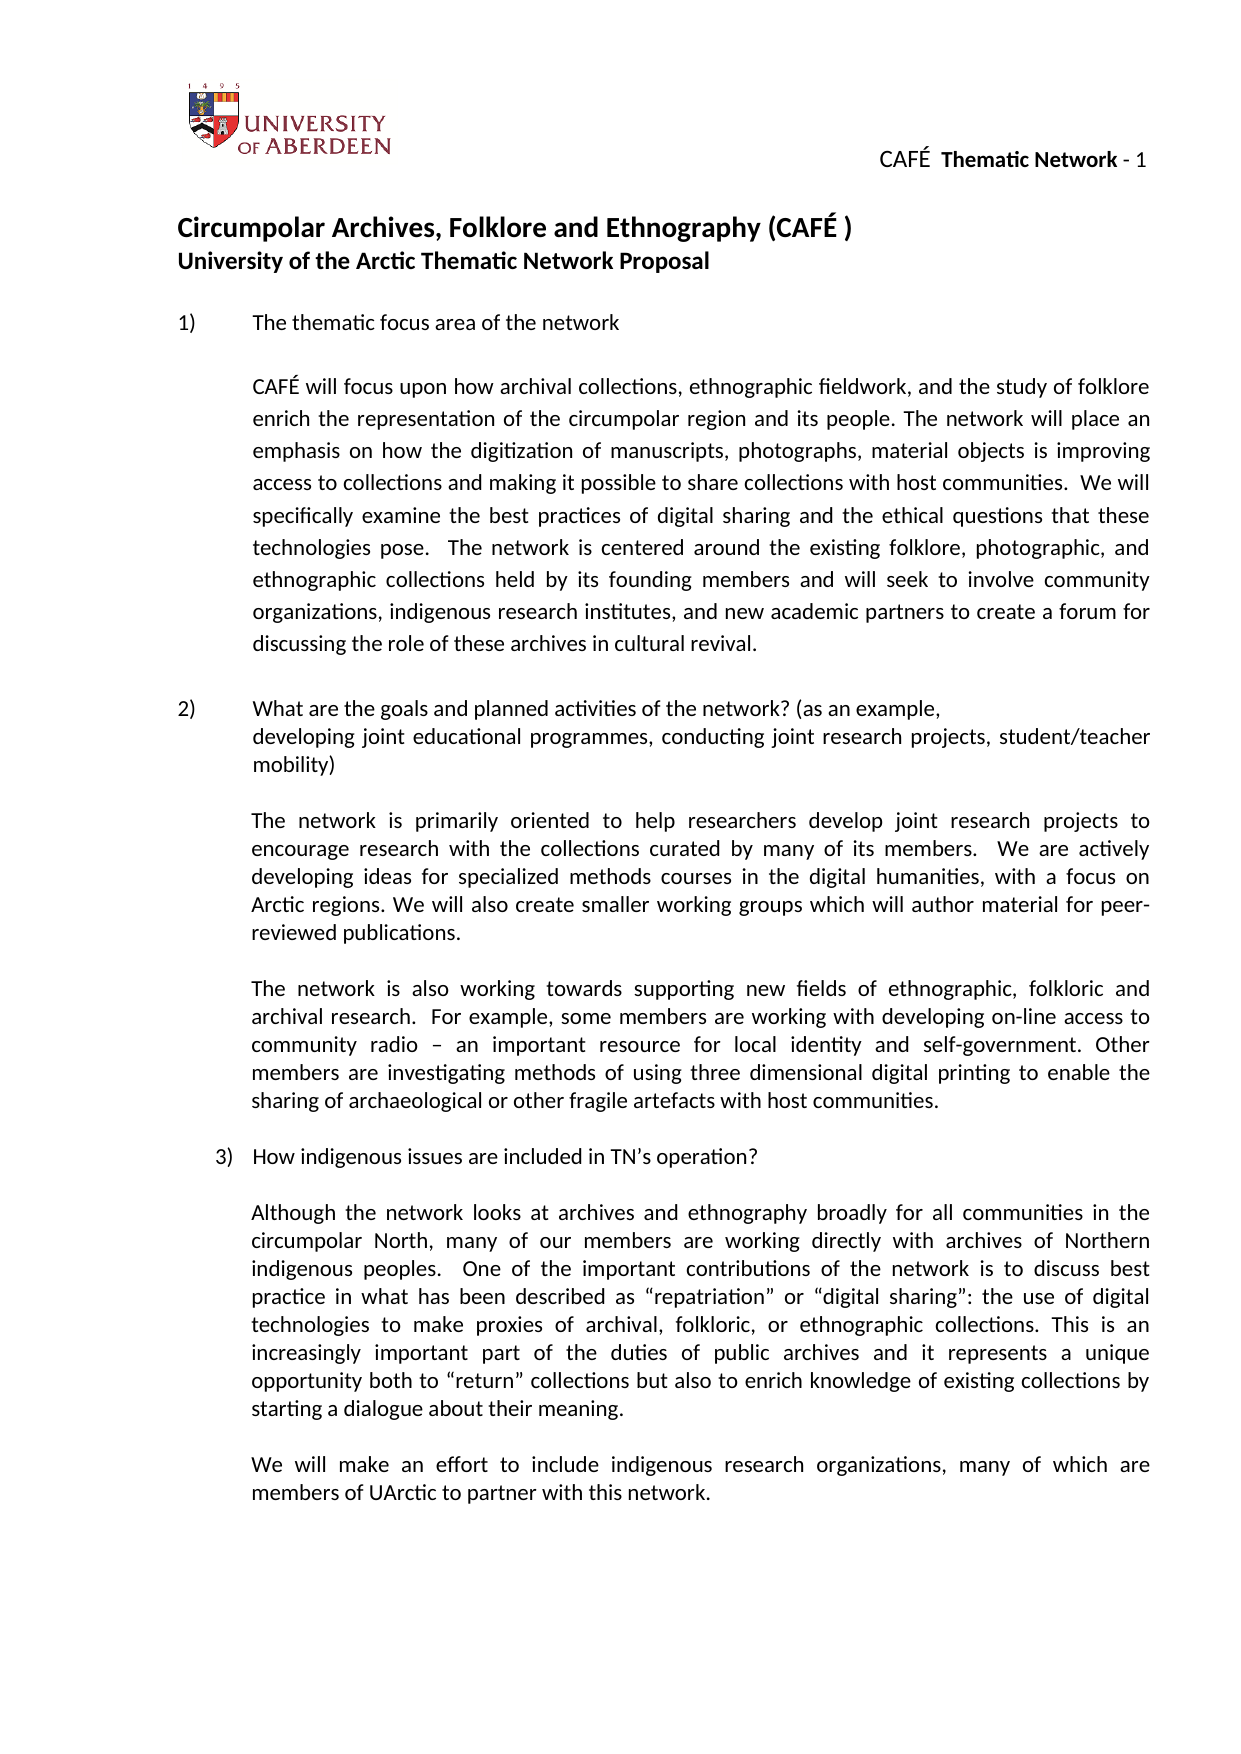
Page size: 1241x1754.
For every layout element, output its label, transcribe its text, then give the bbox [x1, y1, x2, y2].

list What are the goals and planned activities of the network? (as an example, [177, 694, 1152, 722]
list The thematic focus area of the network [177, 308, 1152, 336]
picture [177, 73, 404, 168]
list developing joint educational programmes, conducting joint research projects, student/teacher mobility) [252, 722, 1152, 778]
text Circumpolar Archives, Folklore and Ethnography (CAFÉ ) [177, 209, 1152, 245]
text We will make an effort to include indigenous research organizations, many of which are members of UArctic to partner with this network. [251, 1450, 1152, 1506]
text The network is primarily oriented to help researchers develop joint research projects to encourage research with the collections curated by many of its members. We are actively developing ideas for specialized methods courses in the digital humanities, with a focus on Arctic regions. We will also create smaller working groups which will author material for peer-reviewed publications. [251, 806, 1152, 946]
list CAFÉ will focus upon how archival collections, ethnographic fieldwork, and the study of folklore enrich the representation of the circumpolar region and its people. The network will place an emphasis on how the digitization of manuscripts, photographs, material objects is improving access to collections and making it possible to share collections with host communities. We will specifically examine the best practices of digital sharing and the ethical questions that these technologies pose. The network is centered around the existing folklore, photographic, and ethnographic collections held by its founding members and will seek to involve community organizations, indigenous research institutes, and new academic partners to create a forum for discussing the role of these archives in cultural revival. [252, 372, 1152, 657]
list How indigenous issues are included in TN’s operation? [215, 1142, 1152, 1170]
text The network is also working towards supporting new fields of ethnographic, folkloric and archival research. For example, some members are working with developing on-line access to community radio – an important resource for local identity and self-government. Other members are investigating methods of using three dimensional digital printing to enable the sharing of archaeological or other fragile artefacts with host communities. [251, 974, 1152, 1114]
text Although the network looks at archives and ethnography broadly for all communities in the circumpolar North, many of our members are working directly with archives of Northern indigenous peoples. One of the important contributions of the network is to discuss best practice in what has been described as “repatriation” or “digital sharing”: the use of digital technologies to make proxies of archival, folkloric, or ethnographic collections. This is an increasingly important part of the duties of public archives and it represents a unique opportunity both to “return” collections but also to enrich knowledge of existing collections by starting a dialogue about their meaning. [251, 1198, 1152, 1422]
text University of the Arctic Thematic Network Proposal [177, 245, 1152, 275]
